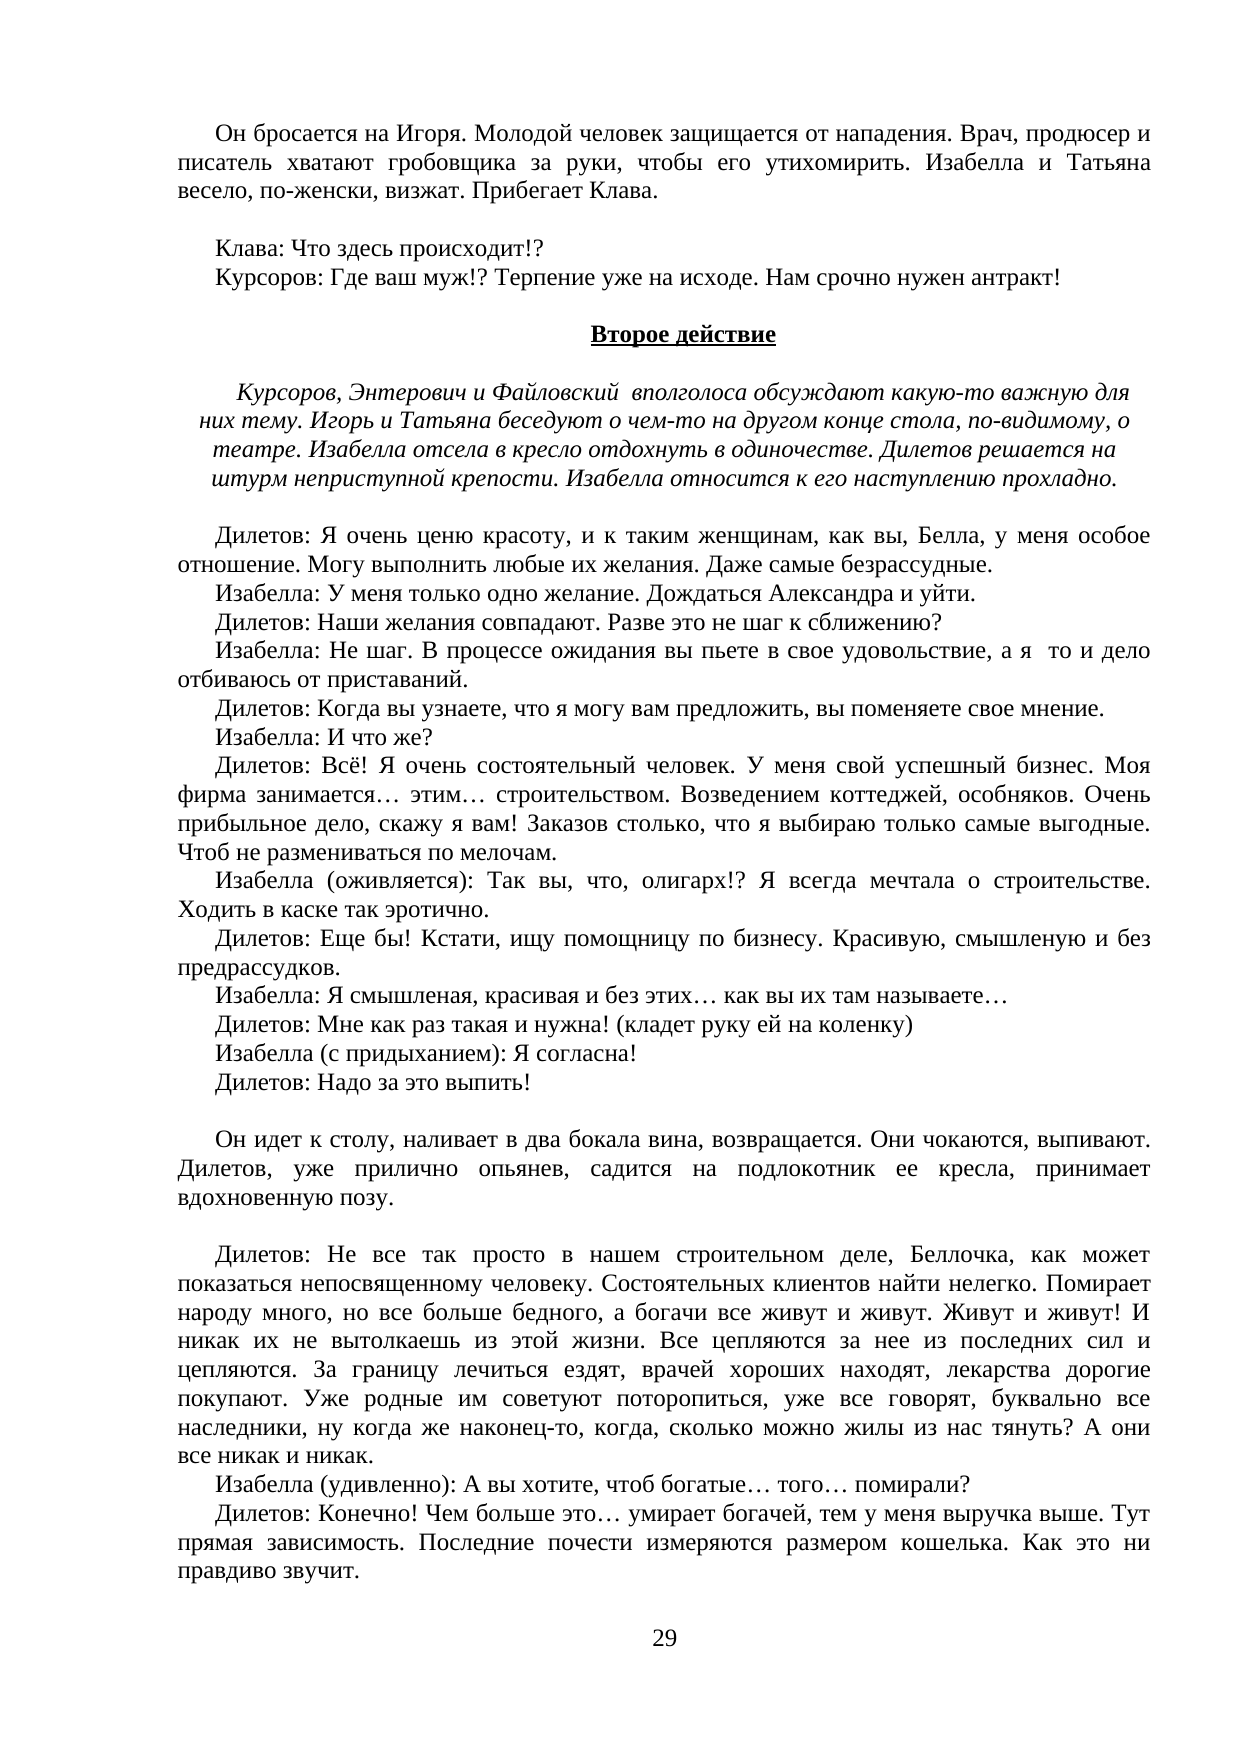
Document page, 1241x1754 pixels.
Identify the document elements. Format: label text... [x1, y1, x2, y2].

text Курсоров: Где ваш муж!? Терпение уже на исходе. Нам срочно нужен антракт! [177, 262, 1152, 291]
text Второе действие [177, 319, 1152, 348]
text Курсоров, Энтерович и Файловский вполголоса обсуждают какую-то важную для них тему. Игорь и Татьяна беседуют о чем-то на другом конце стола, по-видимому, о театре. Изабелла отсела в кресло отдохнуть в одиночестве. Дилетов решается на штурм неприступной крепости. Изабелла относится к его наступлению прохладно. [177, 377, 1152, 492]
text Изабелла (удивленно): А вы хотите, чтоб богатые… того… помирали? [177, 1469, 1152, 1498]
text Дилетов: Надо за это выпить! [177, 1067, 1152, 1096]
text Дилетов: Всё! Я очень состоятельный человек. У меня свой успешный бизнес. Моя фирма занимается… этим… строительством. Возведением коттеджей, особняков. Очень прибыльное дело, скажу я вам! Заказов столько, что я выбираю только самые выгодные. Чтоб не размениваться по мелочам. [177, 751, 1152, 866]
text Изабелла: У меня только одно желание. Дождаться Александра и уйти. [177, 578, 1152, 607]
text Изабелла: Я смышленая, красивая и без этих… как вы их там называете… [177, 981, 1152, 1009]
text Дилетов: Я очень ценю красоту, и к таким женщинам, как вы, Белла, у меня особое отношение. Могу выполнить любые их желания. Даже самые безрассудные. [177, 521, 1152, 578]
text Клава: Что здесь происходит!? [177, 233, 1152, 262]
text Дилетов: Мне как раз такая и нужна! (кладет руку ей на коленку) [177, 1009, 1152, 1038]
text Дилетов: Не все так просто в нашем строительном деле, Беллочка, как может показаться непосвященному человеку. Состоятельных клиентов найти нелегко. Помирает народу много, но все больше бедного, а богачи все живут и живут. Живут и живут! И никак их не вытолкаешь из этой жизни. Все цепляются за нее из последних сил и цепляются. За границу лечиться ездят, врачей хороших находят, лекарства дорогие покупают. Уже родные им советуют поторопиться, уже все говорят, буквально все наследники, ну когда же наконец-то, когда, сколько можно жилы из нас тянуть? А они все никак и никак. [177, 1239, 1152, 1469]
text Дилетов: Конечно! Чем больше это… умирает богачей, тем у меня выручка выше. Тут прямая зависимость. Последние почести измеряются размером кошелька. Как это ни правдиво звучит. [177, 1498, 1152, 1584]
text Изабелла: И что же? [177, 722, 1152, 751]
text Он бросается на Игоря. Молодой человек защищается от нападения. Врач, продюсер и писатель хватают гробовщика за руки, чтобы его утихомирить. Изабелла и Татьяна весело, по-женски, визжат. Прибегает Клава. [177, 118, 1152, 204]
text Дилетов: Когда вы узнаете, что я могу вам предложить, вы поменяете свое мнение. [177, 693, 1152, 722]
text Дилетов: Еще бы! Кстати, ищу помощницу по бизнесу. Красивую, смышленую и без предрассудков. [177, 923, 1152, 981]
text Дилетов: Наши желания совпадают. Разве это не шаг к сближению? [177, 607, 1152, 636]
text Изабелла (оживляется): Так вы, что, олигарх!? Я всегда мечтала о строительстве. Ходить в каске так эротично. [177, 866, 1152, 923]
text Изабелла (с придыханием): Я согласна! [177, 1038, 1152, 1067]
text Он идет к столу, наливает в два бокала вина, возвращается. Они чокаются, выпивают. Дилетов, уже прилично опьянев, садится на подлокотник ее кресла, принимает вдохновенную позу. [177, 1124, 1152, 1211]
text Изабелла: Не шаг. В процессе ожидания вы пьете в свое удовольствие, а я то и дело отбиваюсь от приставаний. [177, 636, 1152, 693]
